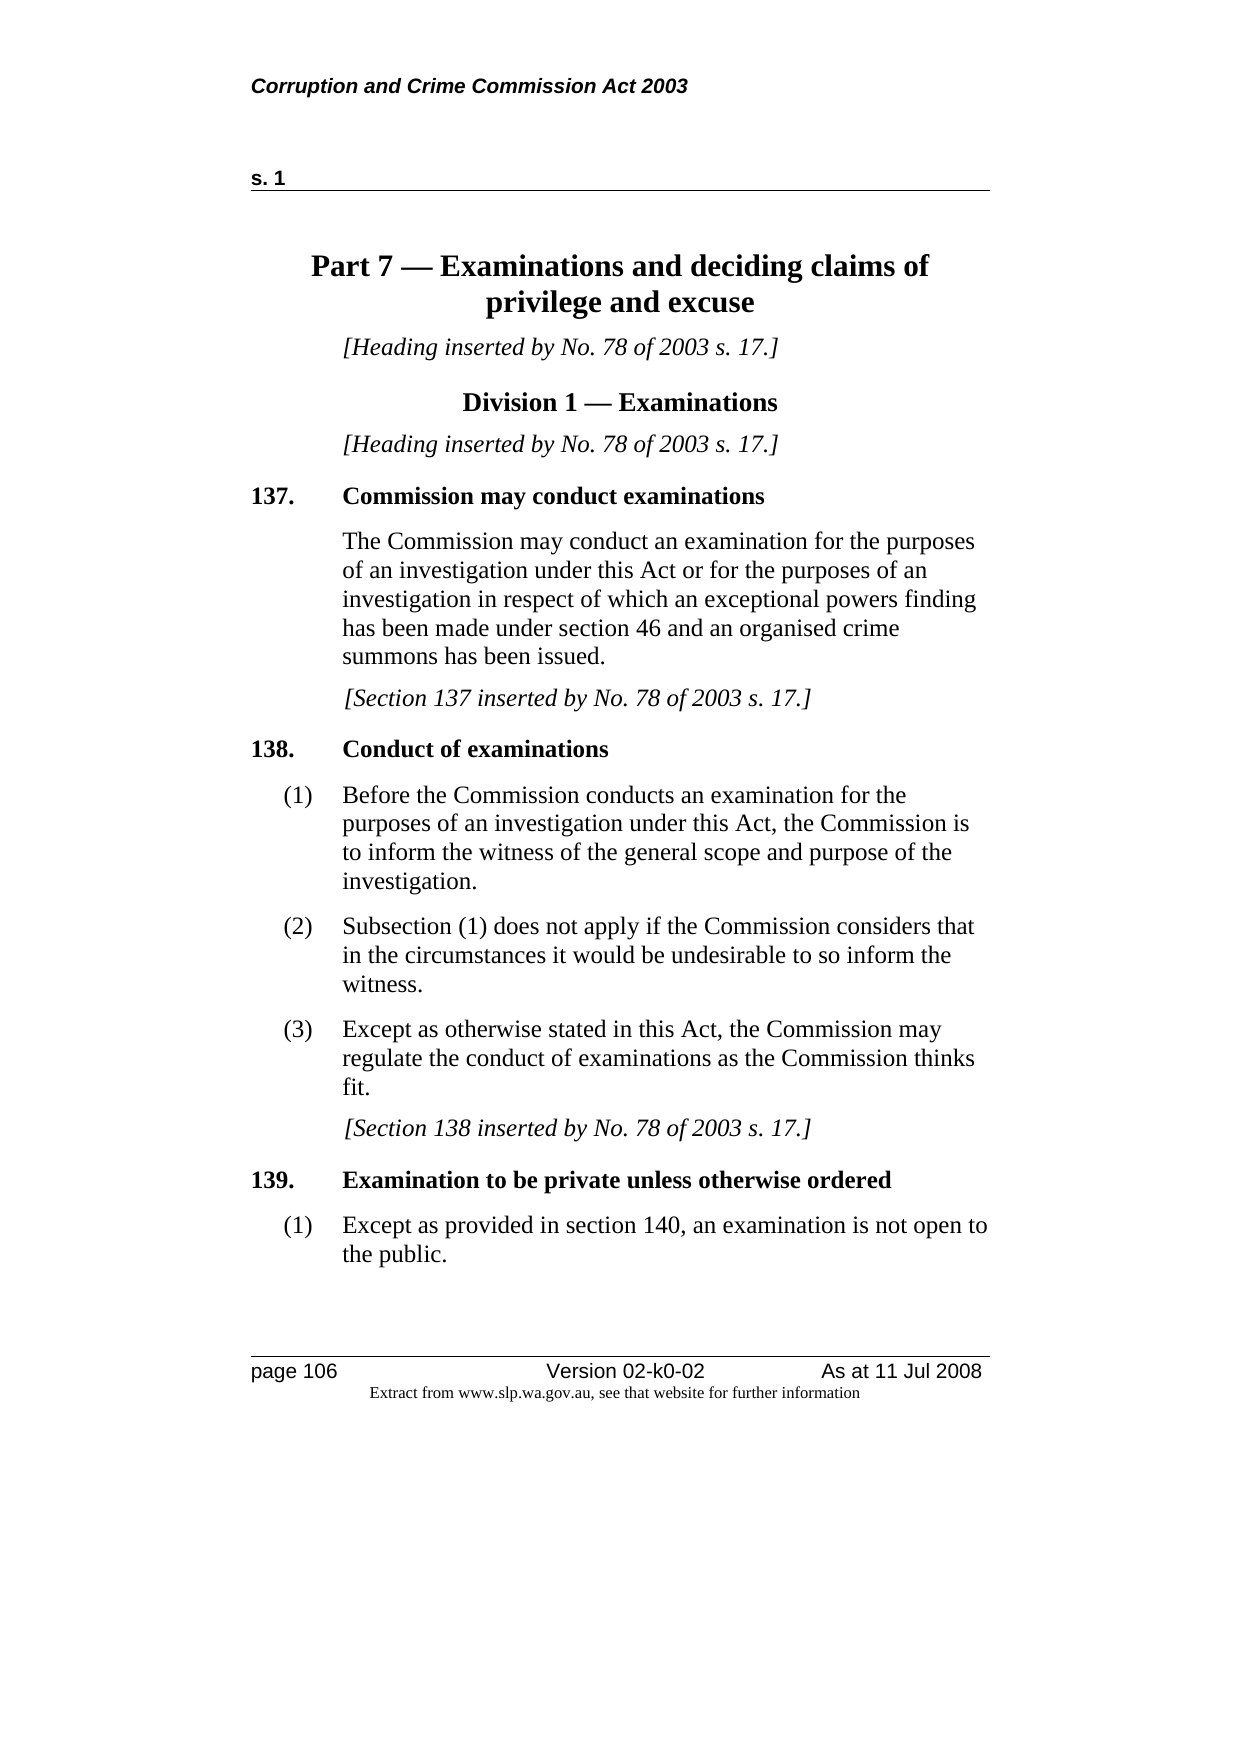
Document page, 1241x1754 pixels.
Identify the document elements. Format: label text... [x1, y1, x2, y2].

text (1) Except as provided in section 140, an examination is not open to the public. [251, 1210, 990, 1268]
subtitle 139. Examination to be private unless otherwise ordered [251, 1165, 990, 1193]
text (3) Except as otherwise stated in this Act, the Commission may regulate the conduct of examinations as the Commission thinks fit. [251, 1014, 990, 1101]
text (2) Subsection (1) does not apply if the Commission considers that in the circumstances it would be undesirable to so inform the witness. [251, 911, 990, 998]
subtitle 138. Conduct of examinations [251, 734, 990, 763]
subtitle Division 1 — Examinations [251, 386, 990, 417]
subtitle Part 7 — Examinations and deciding claims of privilege and excuse [251, 247, 990, 319]
text (1) Before the Commission conducts an examination for the purposes of an investigation under this Act, the Commission is to inform the witness of the general scope and purpose of the investigation. [251, 780, 990, 895]
text The Commission may conduct an examination for the purposes of an investigation under this Act or for the purposes of an investigation in respect of which an exceptional powers finding has been made under section 46 and an organised crime summons has been issued. [251, 526, 990, 670]
subtitle [Heading inserted by No. 78 of 2003 s. 17.] [251, 332, 990, 361]
subtitle [Heading inserted by No. 78 of 2003 s. 17.] [251, 429, 990, 458]
subtitle 137. Commission may conduct examinations [251, 481, 990, 510]
text [Section 138 inserted by No. 78 of 2003 s. 17.] [251, 1113, 990, 1142]
text [Section 137 inserted by No. 78 of 2003 s. 17.] [251, 683, 990, 711]
